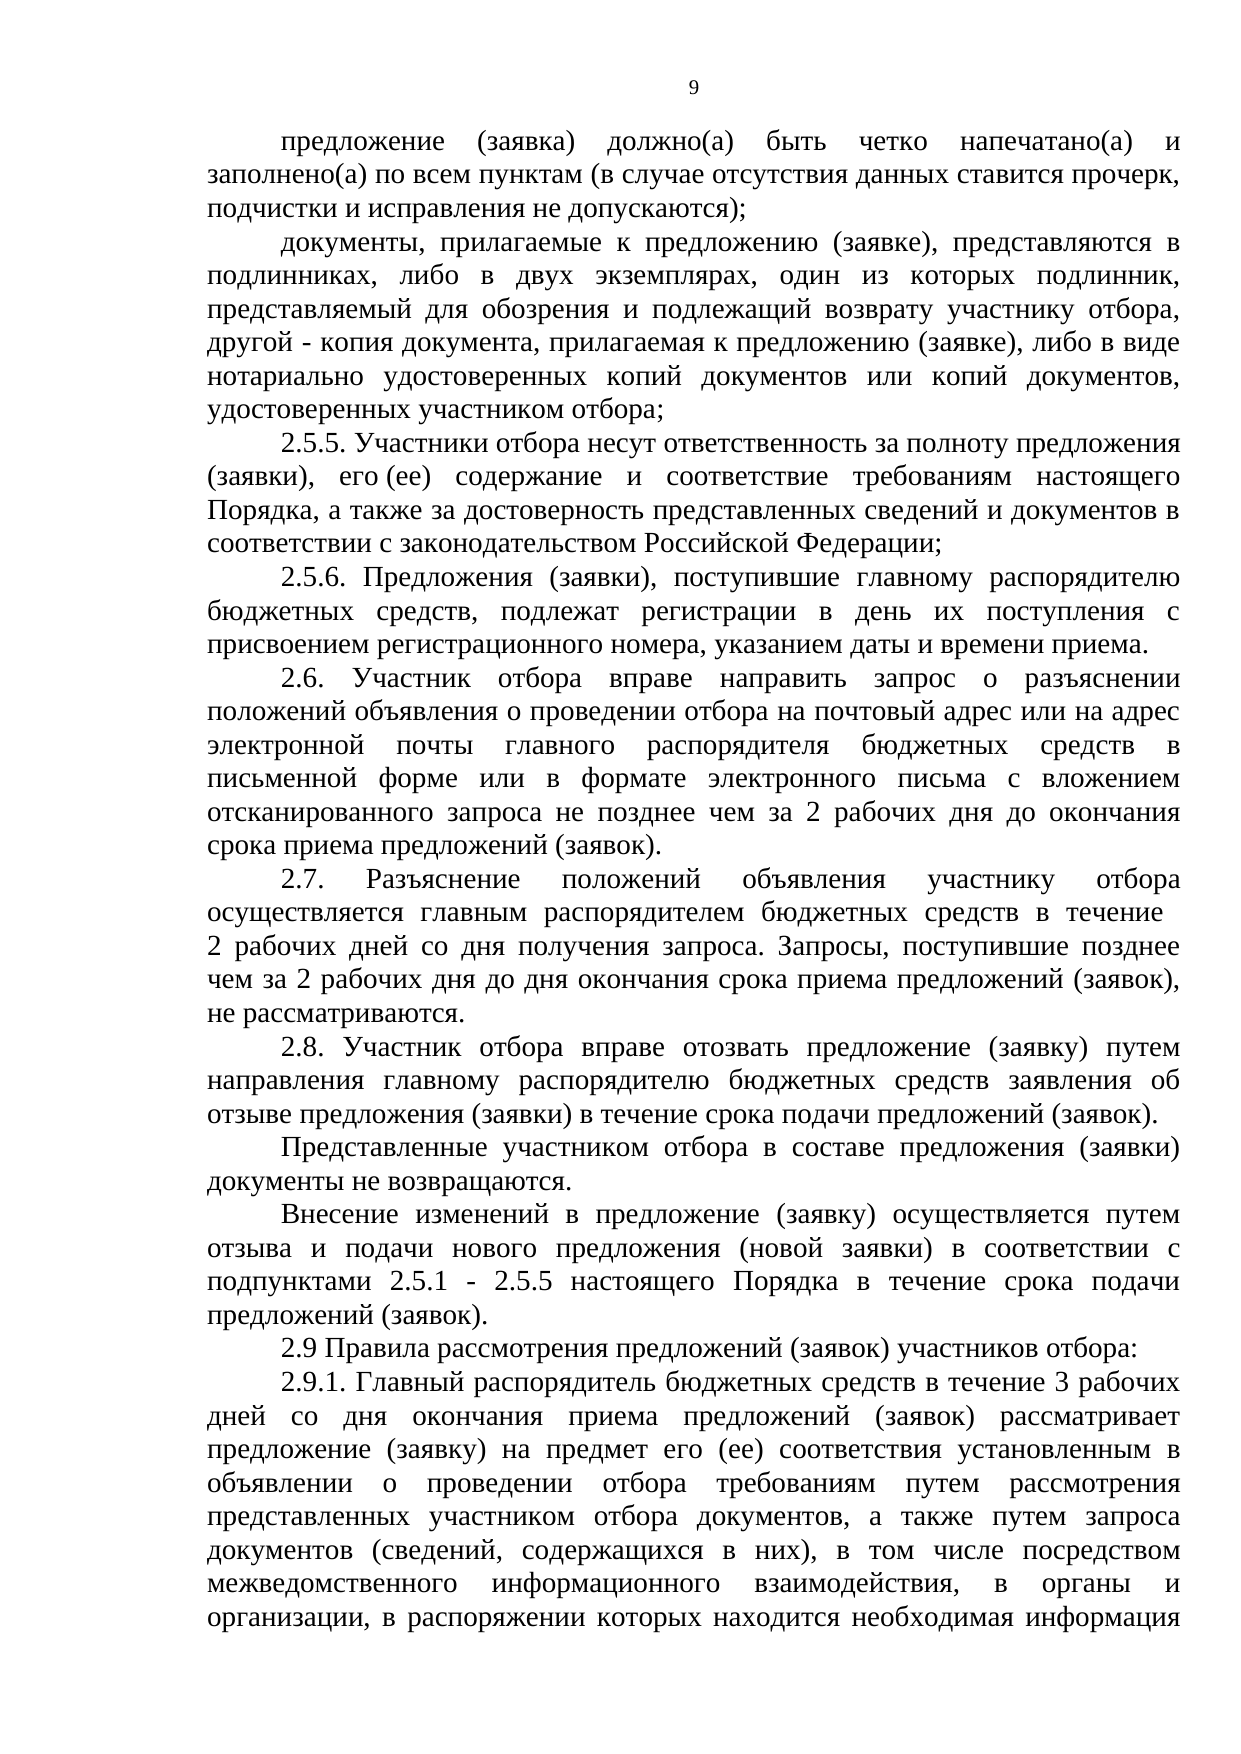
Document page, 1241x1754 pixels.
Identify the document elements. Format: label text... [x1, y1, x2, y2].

text предложение (заявка) должно(а) быть четко напечатано(а) и заполнено(а) по всем пунктам (в случае отсутствия данных ставится прочерк, подчистки и исправления не допускаются); [207, 123, 1181, 224]
text 2.5.5. Участники отбора несут ответственность за полноту предложения (заявки), его (ее) содержание и соответствие требованиям настоящего Порядка, а также за достоверность представленных сведений и документов в соответствии с законодательством Российской Федерации; [207, 425, 1181, 559]
text 2.5.6. Предложения (заявки), поступившие главному распорядителю бюджетных средств, подлежат регистрации в день их поступления с присвоением регистрационного номера, указанием даты и времени приема. [207, 559, 1181, 660]
text 2.6. Участник отбора вправе направить запрос о разъяснении положений объявления о проведении отбора на почтовый адрес или на адрес электронной почты главного распорядителя бюджетных средств в письменной форме или в формате электронного письма с вложением отсканированного запроса не позднее чем за 2 рабочих дня до окончания срока приема предложений (заявок). [207, 660, 1181, 861]
text 2.7. Разъяснение положений объявления участнику отбора осуществляется главным распорядителем бюджетных средств в течение 2 рабочих дней со дня получения запроса. Запросы, поступившие позднее чем за 2 рабочих дня до дня окончания срока приема предложений (заявок), не рассматриваются. [207, 861, 1181, 1029]
text документы, прилагаемые к предложению (заявке), представляются в подлинниках, либо в двух экземплярах, один из которых подлинник, представляемый для обозрения и подлежащий возврату участнику отбора, другой - копия документа, прилагаемая к предложению (заявке), либо в виде нотариально удостоверенных копий документов или копий документов, удостоверенных участником отбора; [207, 224, 1181, 425]
text 2.8. Участник отбора вправе отозвать предложение (заявку) путем направления главному распорядителю бюджетных средств заявления об отзыве предложения (заявки) в течение срока подачи предложений (заявок). [207, 1029, 1181, 1129]
text Представленные участником отбора в составе предложения (заявки) документы не возвращаются. [207, 1129, 1181, 1196]
text 2.9 Правила рассмотрения предложений (заявок) участников отбора: [207, 1331, 1181, 1364]
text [207, 1364, 1181, 1632]
text Внесение изменений в предложение (заявку) осуществляется путем отзыва и подачи нового предложения (новой заявки) в соответствии с подпунктами 2.5.1 - 2.5.5 настоящего Порядка в течение срока подачи предложений (заявок). [207, 1196, 1181, 1331]
